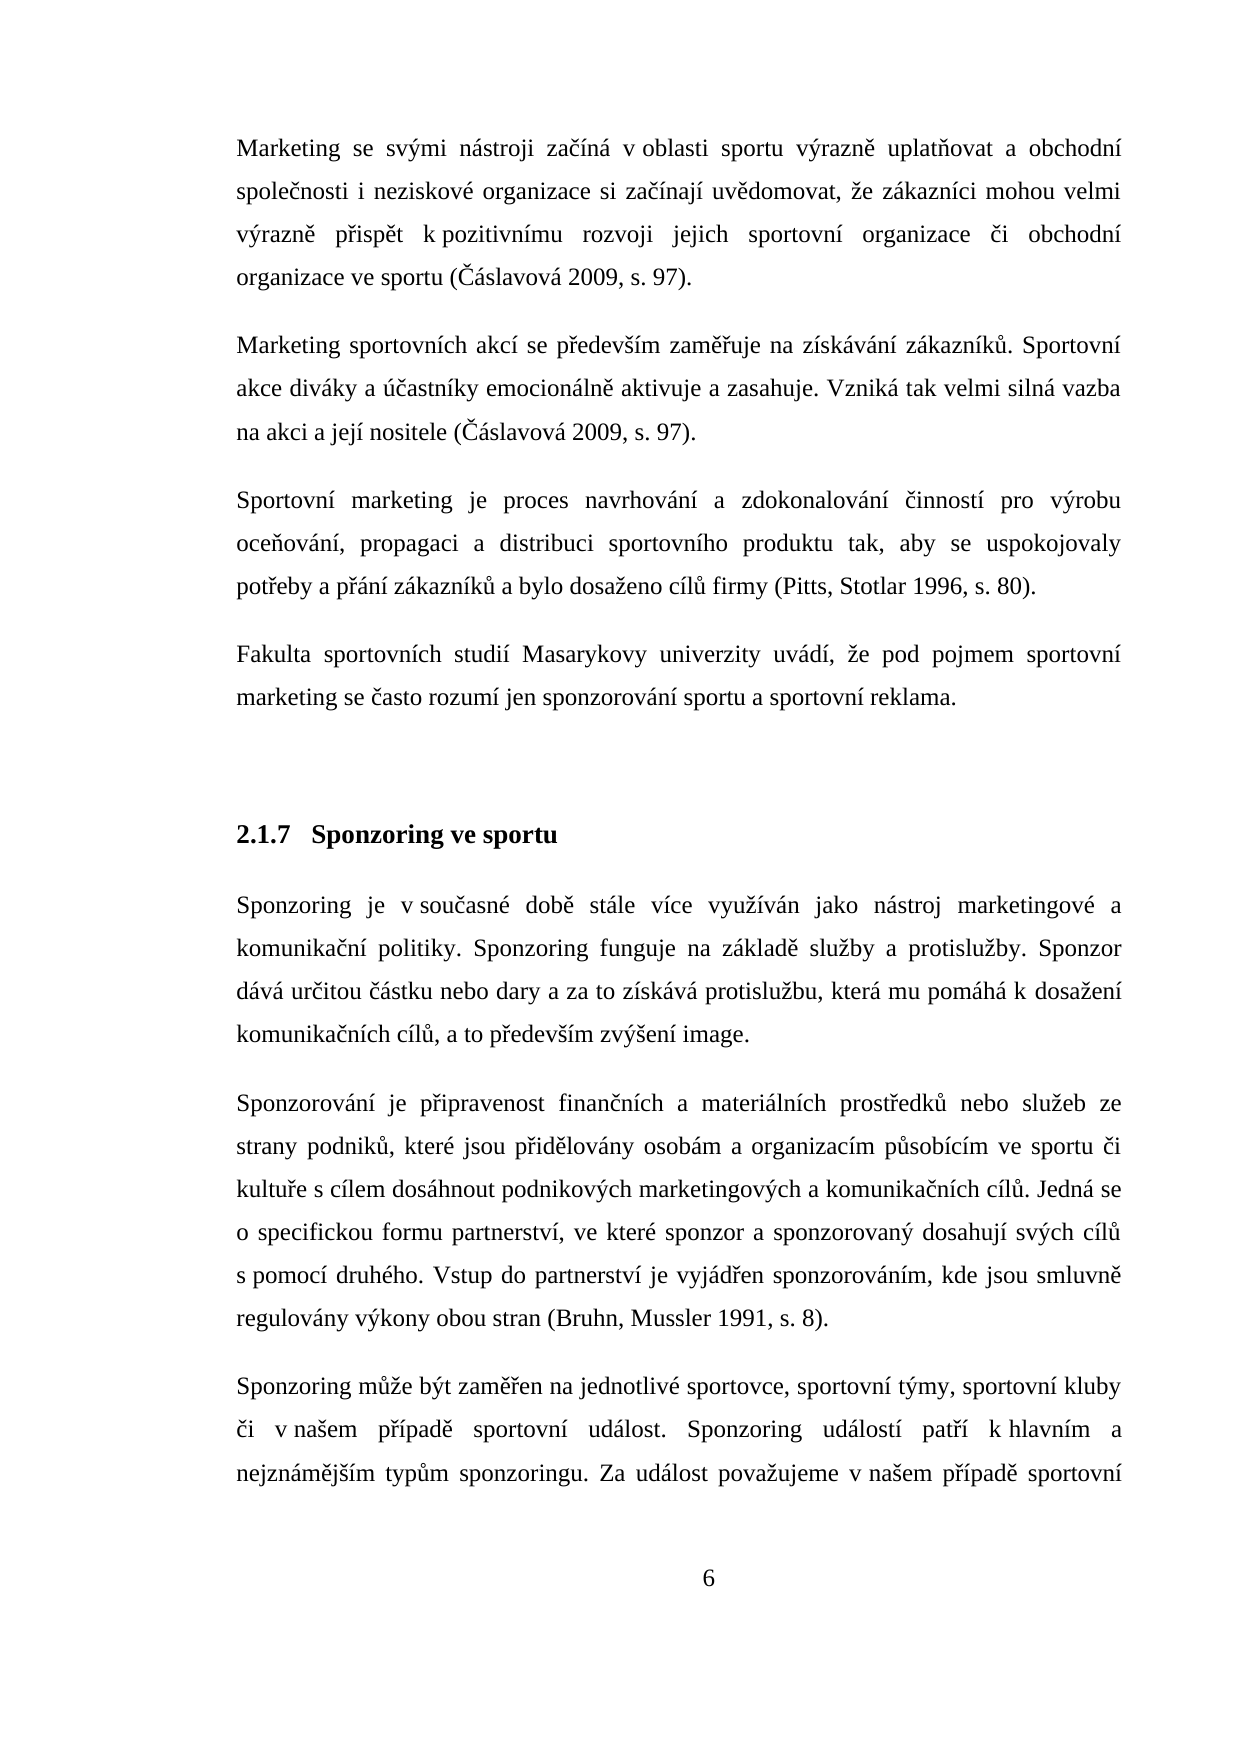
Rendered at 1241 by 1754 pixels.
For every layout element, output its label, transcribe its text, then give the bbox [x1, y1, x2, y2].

text Sportovní marketing je proces navrhování a zdokonalování činností pro výrobu oceňování, propagaci a distribuci sportovního produktu tak, aby se uspokojovaly potřeby a přání zákazníků a bylo dosaženo cílů firmy (Pitts, Stotlar 1996, s. 80). [236, 485, 1122, 600]
text Marketing se svými nástroji začíná v oblasti sportu výrazně uplatňovat a obchodní společnosti i neziskové organizace si začínají uvědomovat, že zákazníci mohou velmi výrazně přispět k pozitivnímu rozvoji jejich sportovní organizace či obchodní organizace ve sportu (Čáslavová 2009, s. 97). [236, 133, 1122, 291]
text Sponzoring je v současné době stále více využíván jako nástroj marketingové a komunikační politiky. Sponzoring funguje na základě služby a protislužby. Sponzor dává určitou částku nebo dary a za to získává protislužbu, která mu pomáhá k dosažení komunikačních cílů, a to především zvýšení image. [236, 890, 1122, 1048]
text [236, 1371, 1122, 1486]
text Marketing sportovních akcí se především zaměřuje na získávání zákazníků. Sportovní akce diváky a účastníky emocionálně aktivuje a zasahuje. Vzniká tak velmi silná vazba na akci a její nositele (Čáslavová 2009, s. 97). [236, 330, 1122, 445]
subtitle Sponzoring ve sportu [236, 818, 1122, 850]
text Fakulta sportovních studií Masarykovy univerzity uvádí, že pod pojmem sportovní marketing se často rozumí jen sponzorování sportu a sportovní reklama. [236, 639, 1122, 711]
text Sponzorování je připravenost finančních a materiálních prostředků nebo služeb ze strany podniků, které jsou přidělovány osobám a organizacím působícím ve sportu či kultuře s cílem dosáhnout podnikových marketingových a komunikačních cílů. Jedná se o specifickou formu partnerství, ve které sponzor a sponzorovaný dosahují svých cílů s pomocí druhého. Vstup do partnerství je vyjádřen sponzorováním, kde jsou smluvně regulovány výkony obou stran (Bruhn, Mussler 1991, s. 8). [236, 1088, 1122, 1332]
